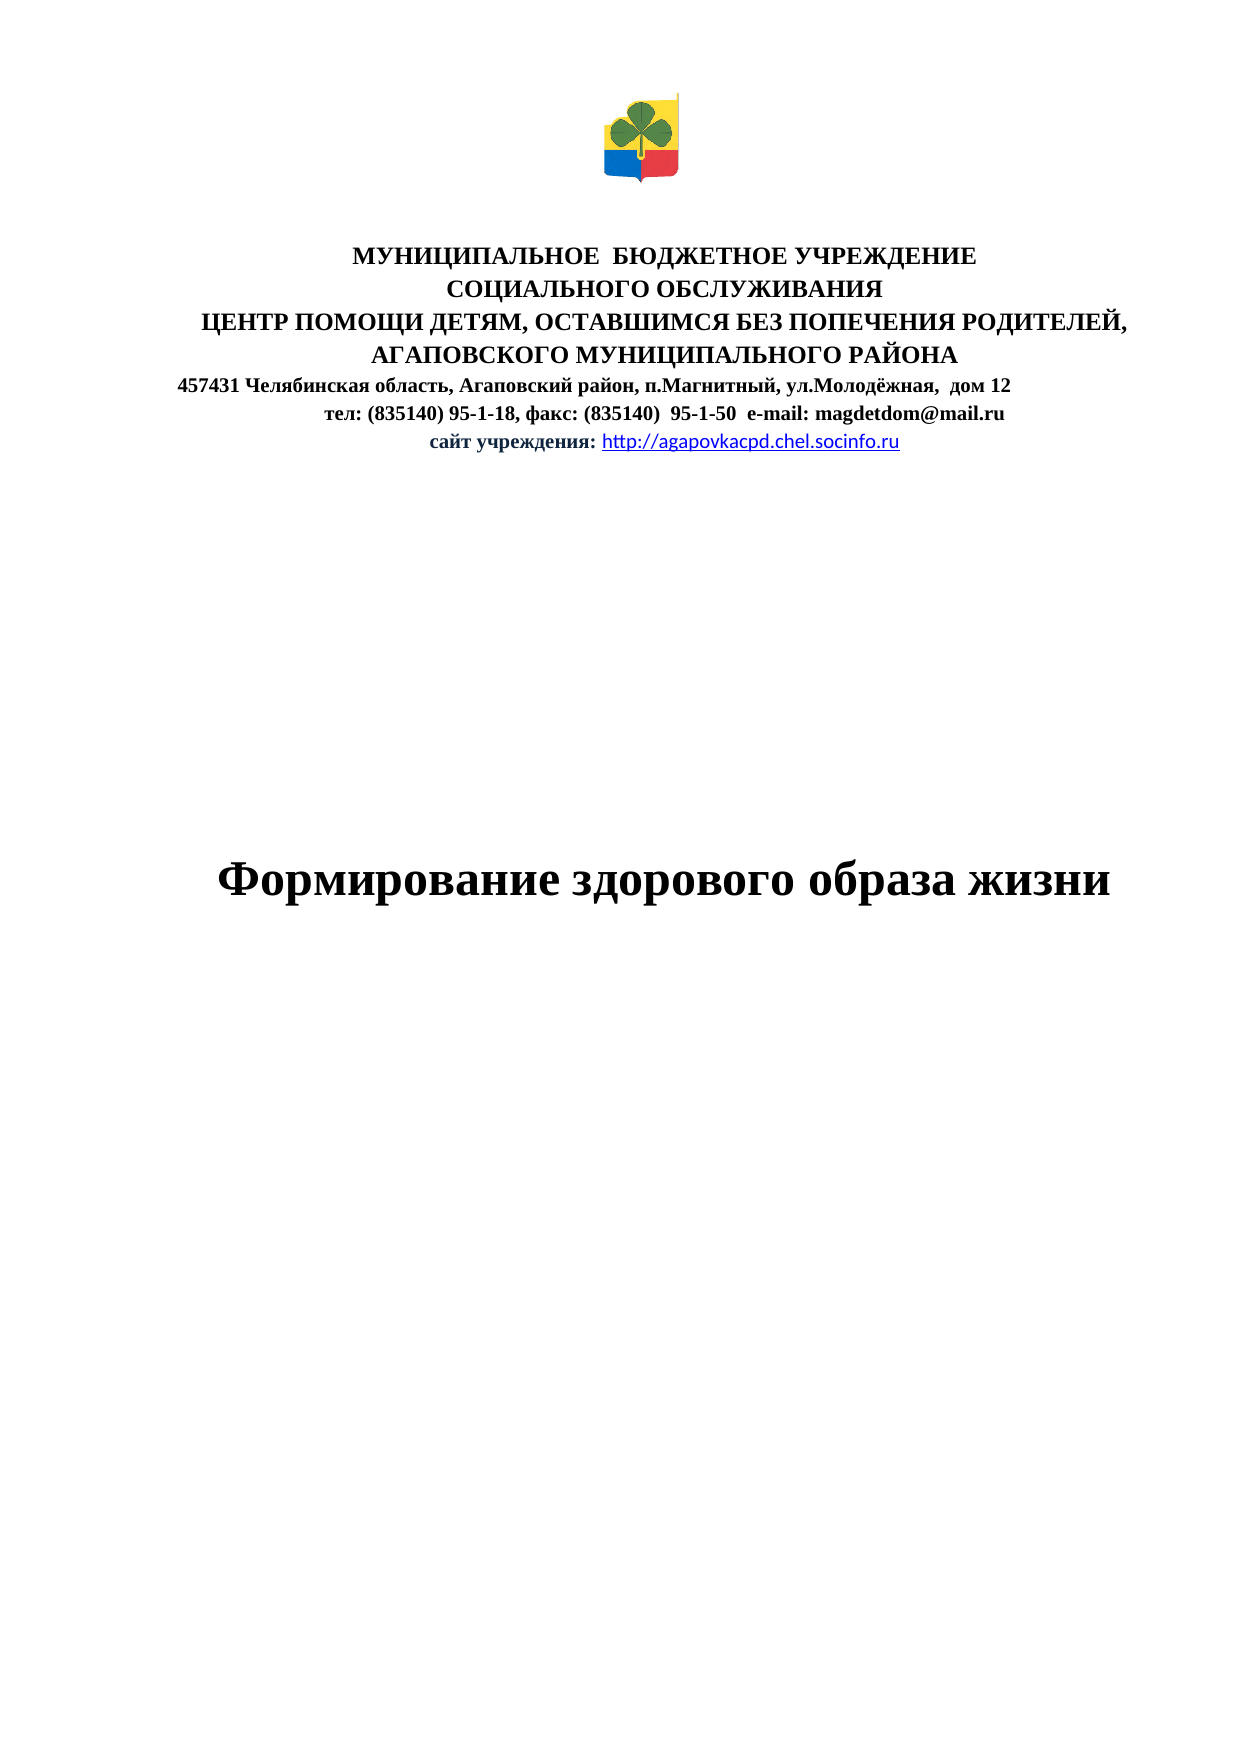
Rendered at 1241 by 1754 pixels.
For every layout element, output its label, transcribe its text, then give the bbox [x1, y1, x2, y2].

text сайт учреждения: http://agapovkacpd.chel.socinfo.ru [177, 428, 1152, 454]
text СОЦИАЛЬНОГО ОБСЛУЖИВАНИЯ [177, 274, 1152, 303]
subtitle Формирование здорового образа жизни [177, 848, 1152, 906]
text 457431 Челябинская область, Агаповский район, п.Магнитный, ул.Молодёжная, дом 12 [177, 373, 1152, 397]
text АГАПОВСКОГО МУНИЦИПАЛЬНОГО РАЙОНА [177, 340, 1152, 369]
text тел: (835140) 95-1-18, факс: (835140) 95-1-50 e-mail: magdetdom@mail.ru [177, 401, 1152, 425]
text МУНИЦИПАЛЬНОЕ БЮДЖЕТНОЕ УЧРЕЖДЕНИЕ [177, 241, 1152, 270]
text ЦЕНТР ПОМОЩИ ДЕТЯМ, ОСТАВШИМСЯ БЕЗ ПОПЕЧЕНИЯ РОДИТЕЛЕЙ, [177, 307, 1152, 336]
